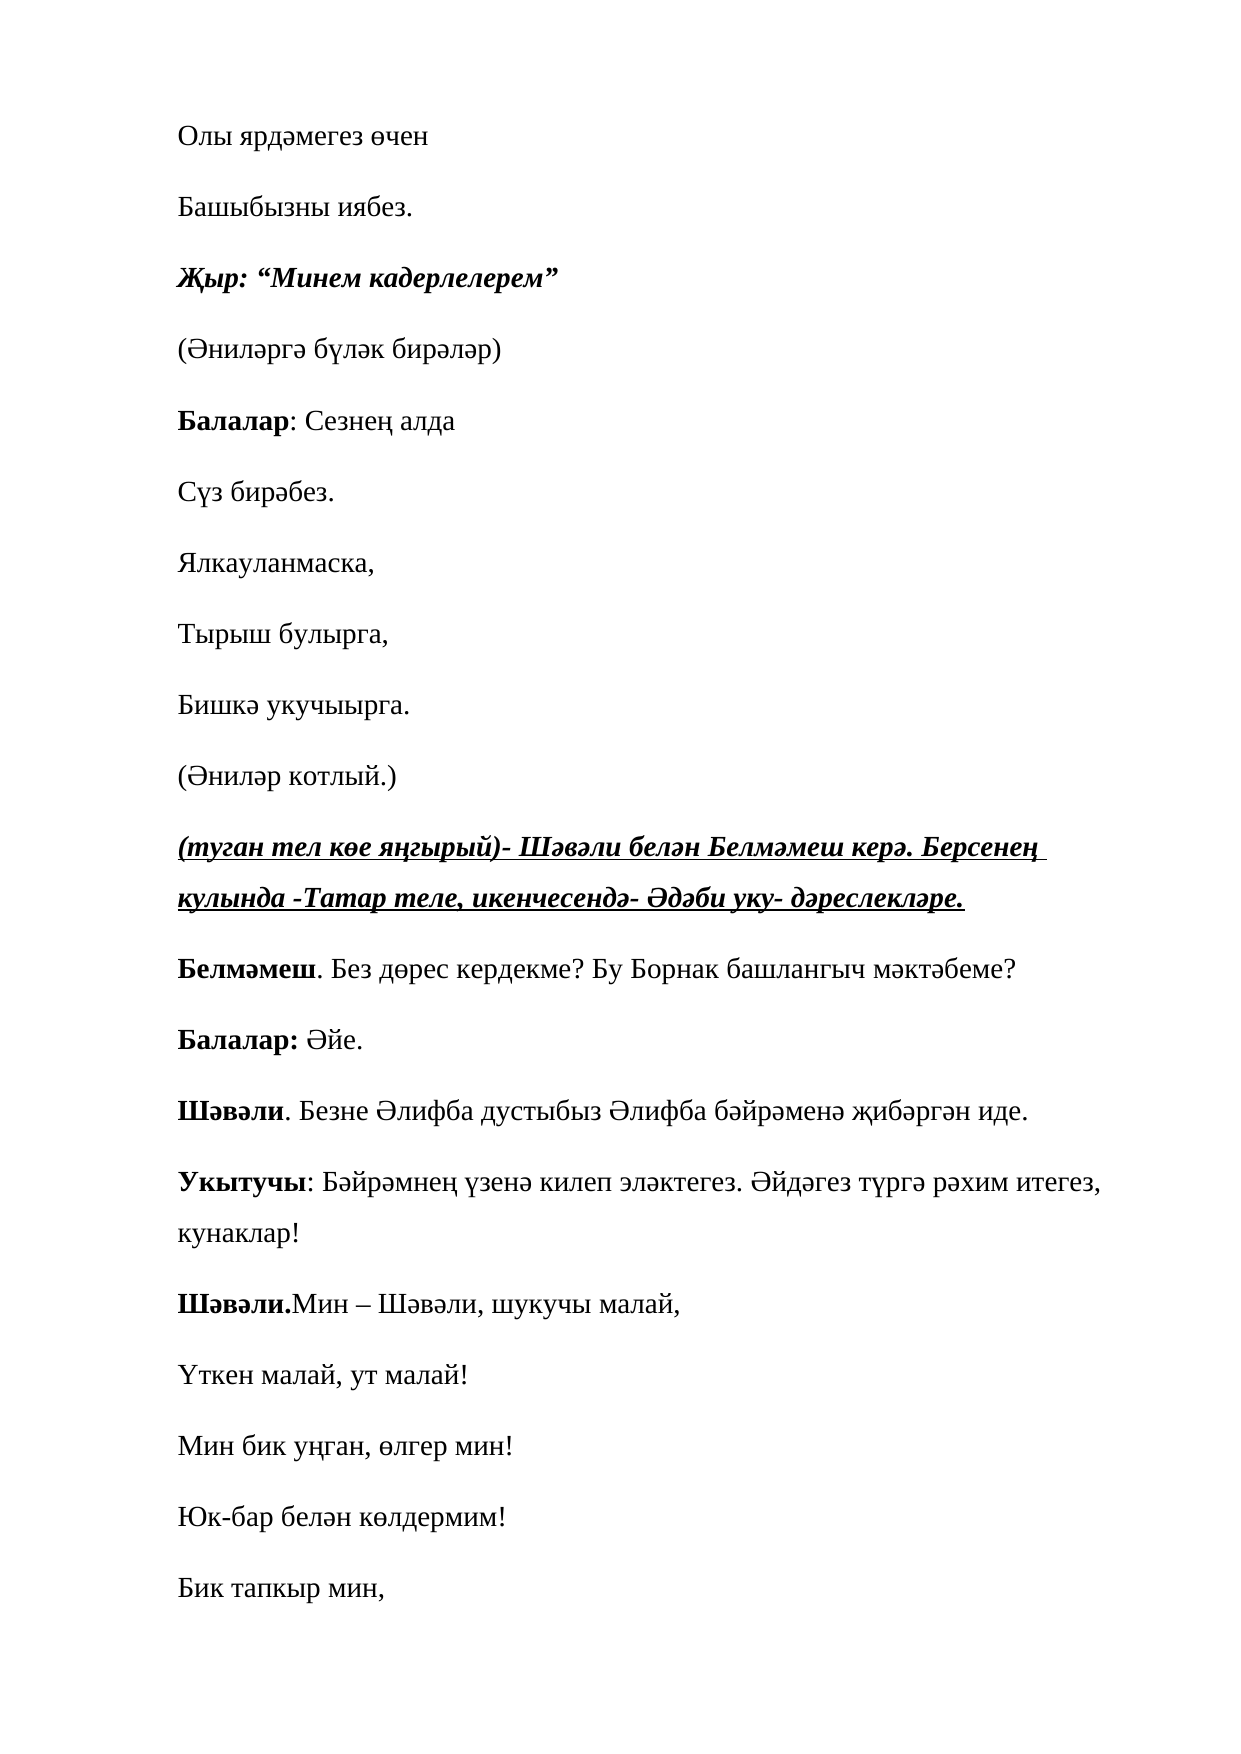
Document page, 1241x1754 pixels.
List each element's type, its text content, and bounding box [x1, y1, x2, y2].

text Бишкә укучыырга. [177, 687, 1152, 721]
text Балалар: Әйе. [177, 1022, 1152, 1056]
text Белмәмеш. Без дөрес кердекме? Бу Борнак башлангыч мәктәбеме? [177, 951, 1152, 984]
text Бик тапкыр мин, [177, 1571, 1152, 1604]
text (туган тел көе яңгырый)- Шәвәли белән Белмәмеш керә. Берсенең кулында -Татар теле, икенчесендә- Әдәби уку- дәреслекләре. [177, 829, 1152, 913]
text Шәвәли.Мин – Шәвәли, шукучы малай, [177, 1286, 1152, 1319]
text Сүз бирәбез. [177, 474, 1152, 507]
text Балалар: Сезнең алда [177, 403, 1152, 436]
text Башыбызны иябез. [177, 189, 1152, 223]
text Юк-бар белән көлдермим! [177, 1499, 1152, 1533]
text Ялкауланмаска, [177, 545, 1152, 578]
text Җыр: “Минем кадерлелерем” [177, 260, 1152, 294]
text Үткен малай, ут малай! [177, 1357, 1152, 1391]
text Шәвәли. Безне Әлифба дустыбыз Әлифба бәйрәменә җибәргән иде. [177, 1093, 1152, 1127]
text Олы ярдәмегез өчен [177, 118, 1152, 152]
text (Әниләргә бүләк бирәләр) [177, 332, 1152, 365]
text Мин бик уңган, өлгер мин! [177, 1428, 1152, 1462]
text Тырыш булырга, [177, 616, 1152, 650]
text (Әниләр котлый.) [177, 758, 1152, 792]
text Укытучы: Бәйрәмнең үзенә килеп эләктегез. Әйдәгез түргә рәхим итегез, кунаклар! [177, 1164, 1152, 1248]
